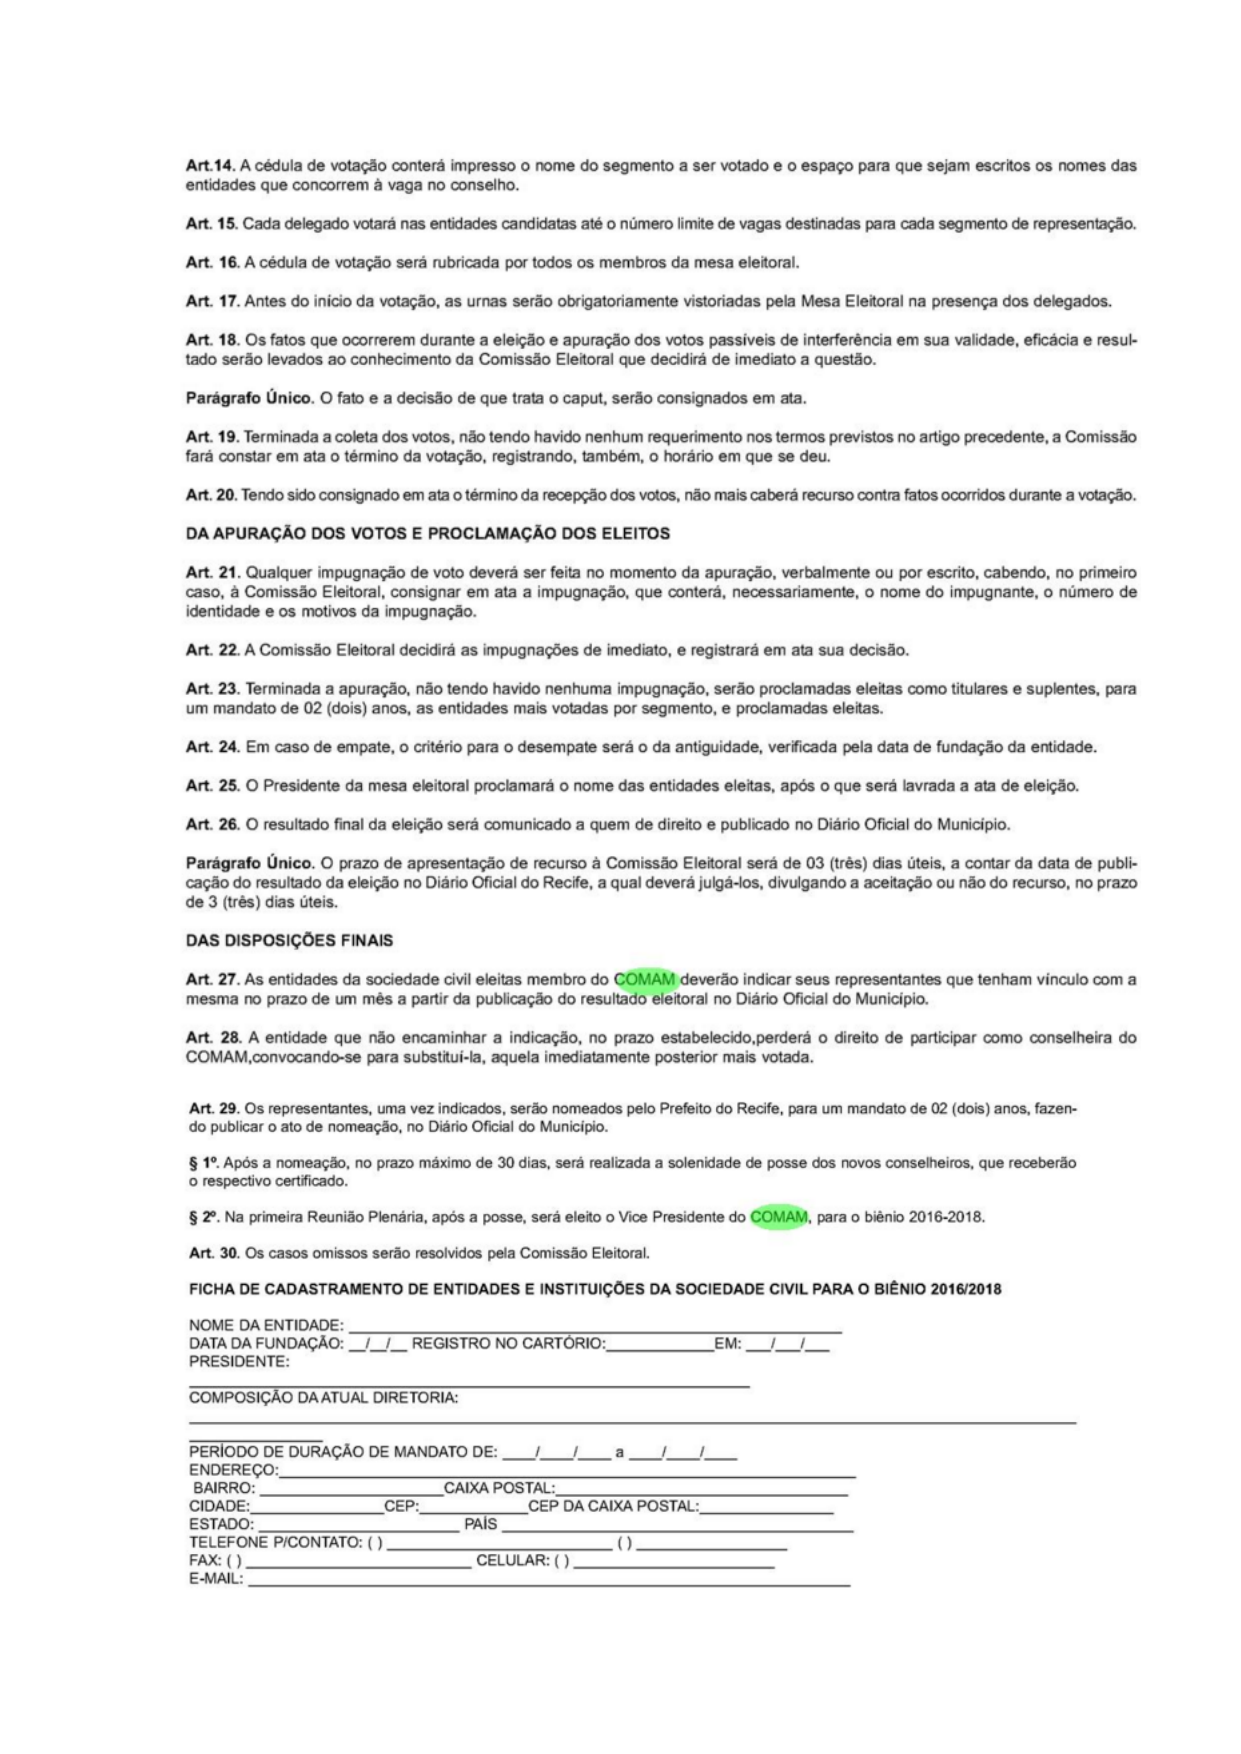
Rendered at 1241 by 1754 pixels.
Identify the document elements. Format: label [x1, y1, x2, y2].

picture [177, 147, 1142, 1067]
picture [177, 1091, 1081, 1601]
